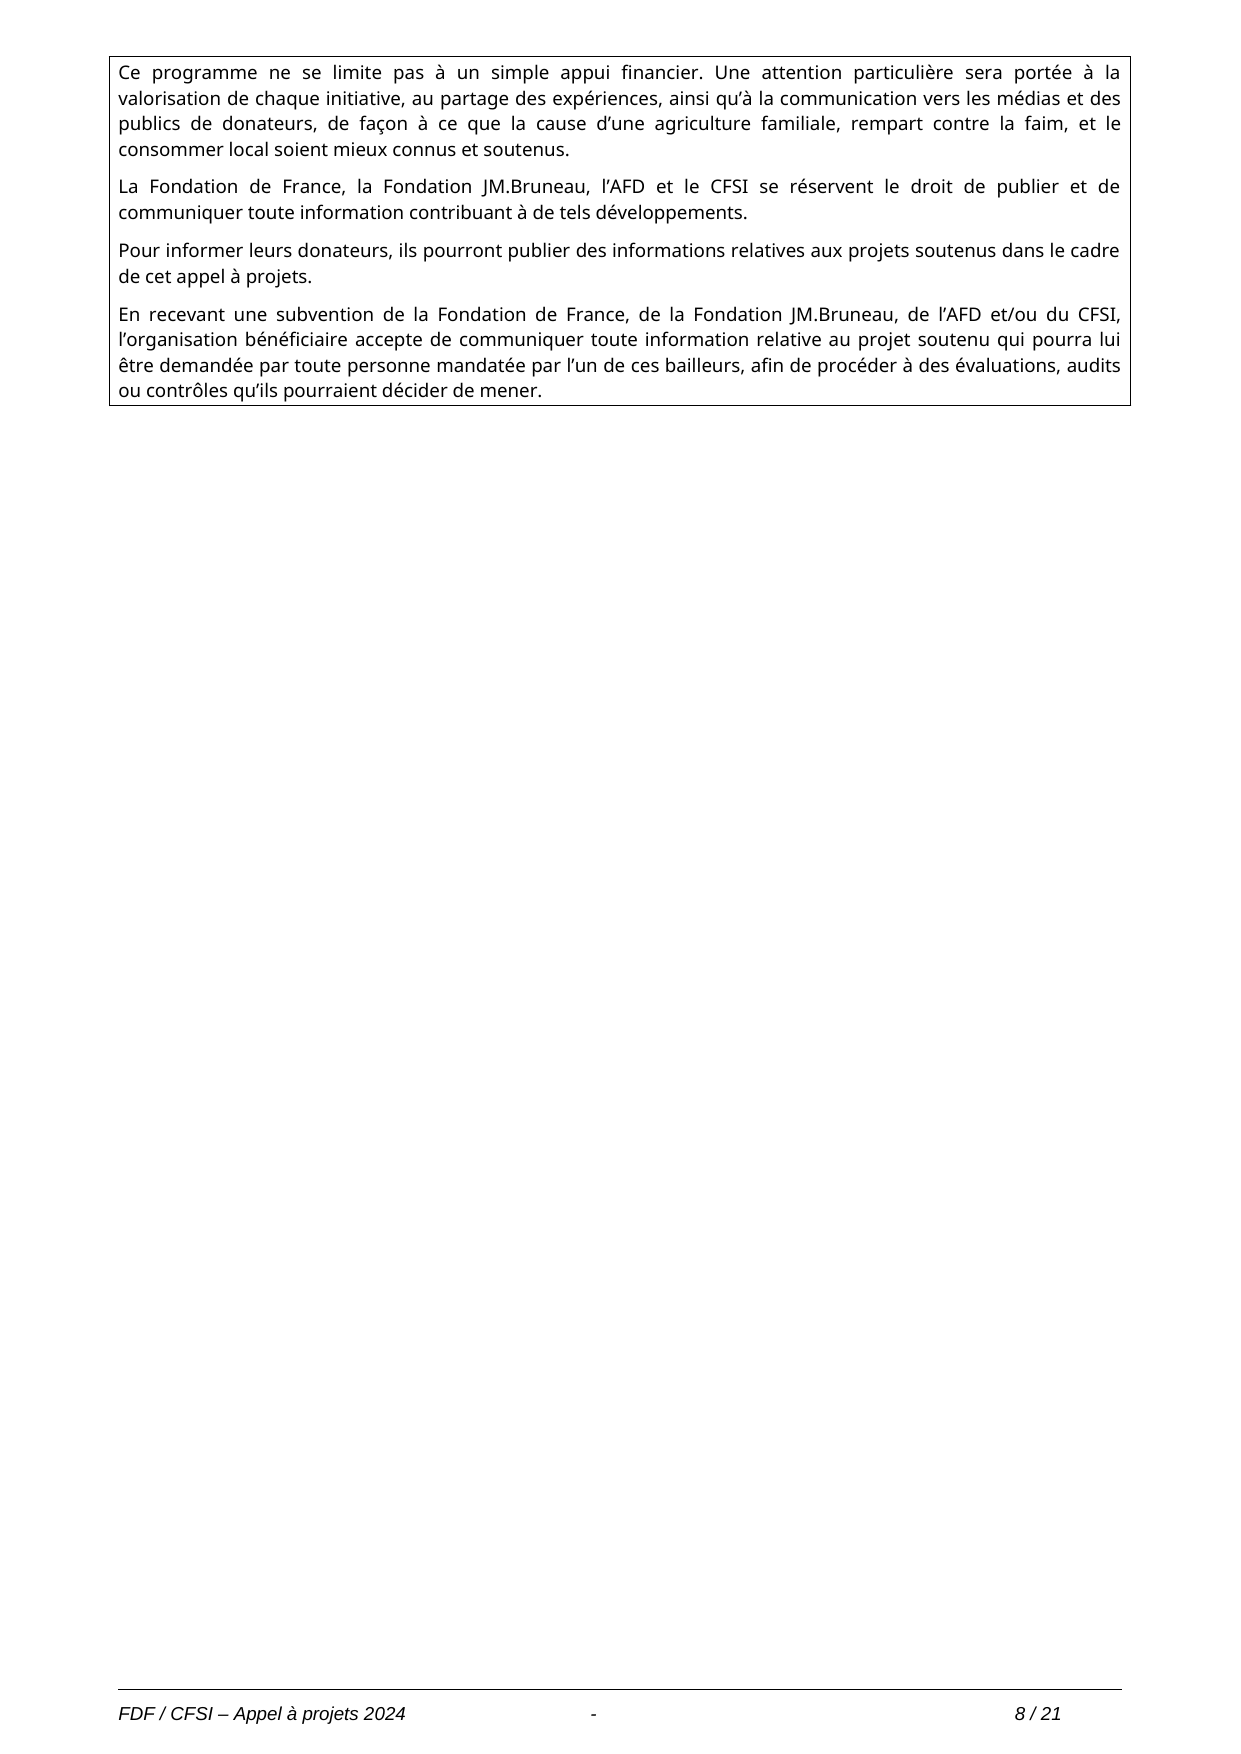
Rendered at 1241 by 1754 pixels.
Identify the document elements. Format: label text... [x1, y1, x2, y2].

text Pour informer leurs donateurs, ils pourront publier des informations relatives aux projets soutenus dans le cadre de cet appel à projets. [110, 234, 1130, 288]
text En recevant une subvention de la Fondation de France, de la Fondation JM.Bruneau, de l’AFD et/ou du CFSI, l’organisation bénéficiaire accepte de communiquer toute information relative au projet soutenu qui pourra lui être demandée par toute personne mandatée par l’un de ces bailleurs, afin de procéder à des évaluations, audits ou contrôles qu’ils pourraient décider de mener. [110, 298, 1130, 405]
text Ce programme ne se limite pas à un simple appui financier. Une attention particulière sera portée à la valorisation de chaque initiative, au partage des expériences, ainsi qu’à la communication vers les médias et des publics de donateurs, de façon à ce que la cause d’une agriculture familiale, rempart contre la faim, et le consommer local soient mieux connus et soutenus. [110, 57, 1130, 161]
text La Fondation de France, la Fondation JM.Bruneau, l’AFD et le CFSI se réservent le droit de publier et de communiquer toute information contribuant à de tels développements. [110, 171, 1130, 225]
